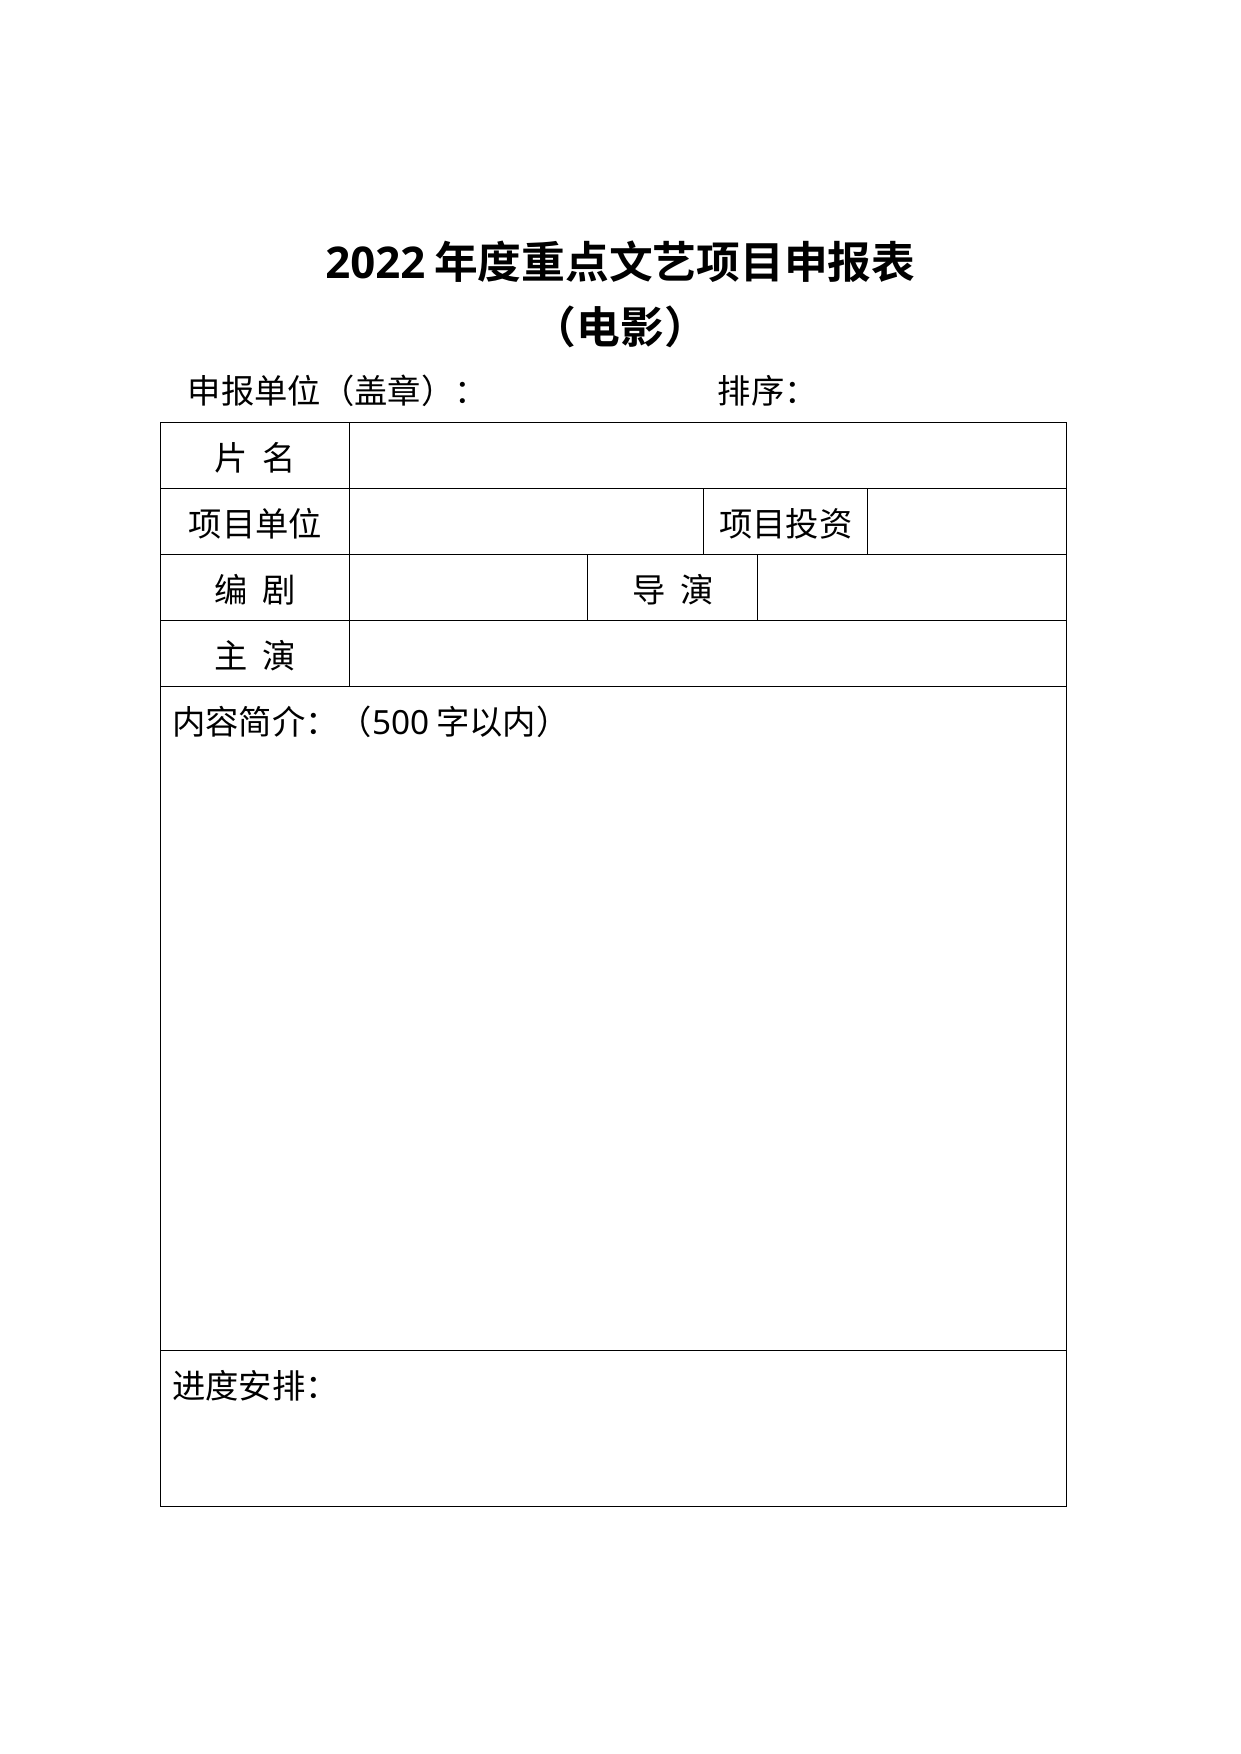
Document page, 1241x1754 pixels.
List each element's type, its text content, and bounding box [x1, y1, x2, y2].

table_cell 进度安排： [161, 1351, 1066, 1506]
table_cell 主 演 [161, 621, 349, 686]
table_cell [350, 621, 1066, 686]
table_cell 内容简介：（500字以内） [161, 687, 1066, 1350]
text 2022年度重点文艺项目申报表 [187, 227, 1053, 292]
table_header 片 名 [161, 423, 349, 488]
table_cell [758, 555, 1066, 620]
table_cell 编 剧 [161, 555, 349, 620]
table_cell [350, 555, 587, 620]
table_cell [350, 489, 703, 554]
table_cell 项目单位 [161, 489, 349, 554]
table_cell 导 演 [588, 555, 757, 620]
text （电影） [187, 292, 1053, 357]
table_header [350, 423, 1066, 488]
table_cell [868, 489, 1066, 554]
text 申报单位（盖章）： 排序： [187, 357, 1053, 422]
table_cell 项目投资 [704, 489, 867, 554]
